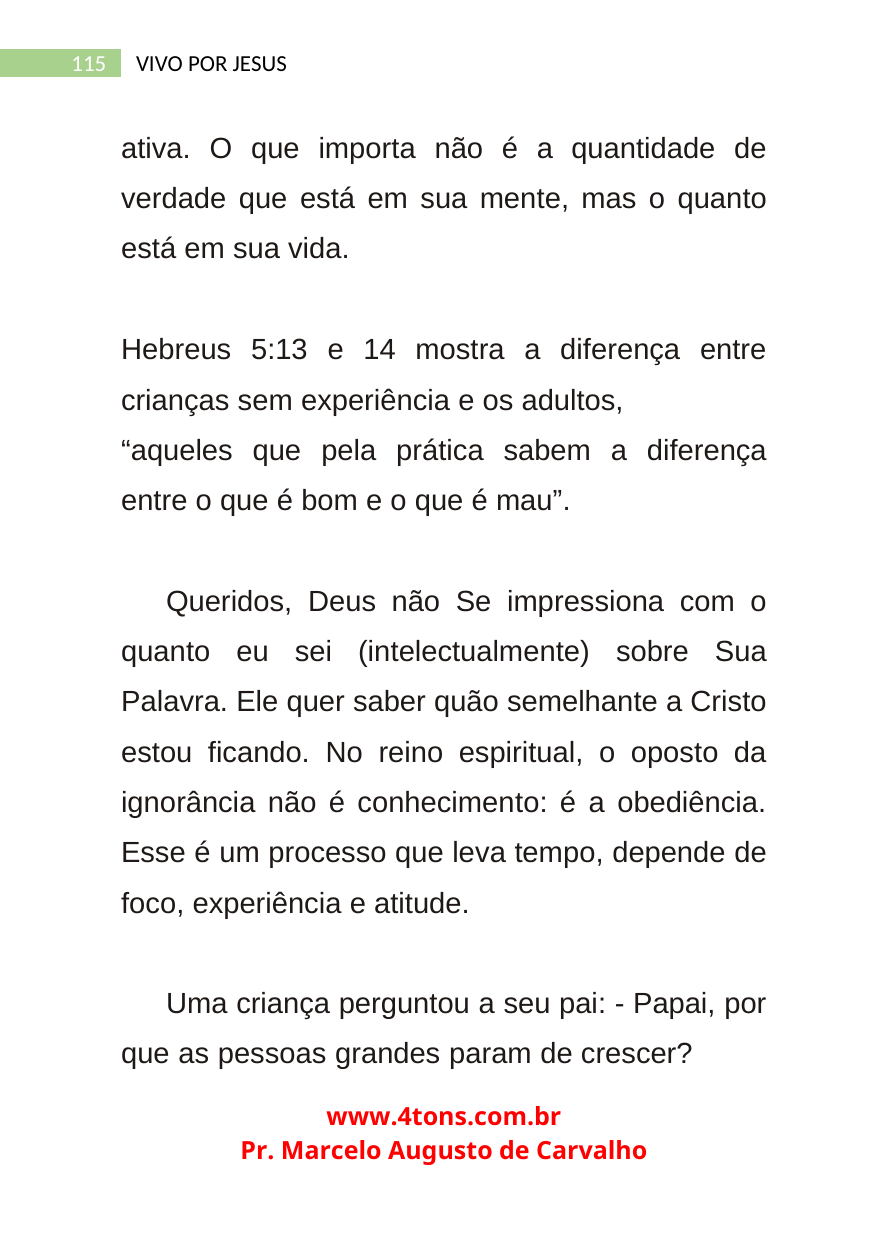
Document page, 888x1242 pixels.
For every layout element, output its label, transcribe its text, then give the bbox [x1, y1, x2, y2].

text Uma criança perguntou a seu pai: - Papai, por que as pessoas grandes param de crescer? [121, 986, 767, 1070]
text “aqueles que pela prática sabem a diferença entre o que é bom e o que é mau”. [121, 433, 767, 517]
text Hebreus 5:13 e 14 mostra a diferença entre crianças sem experiência e os adultos, [121, 332, 767, 416]
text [121, 131, 767, 265]
text Queridos, Deus não Se impressiona com o quanto eu sei (intelectualmente) sobre Sua Palavra. Ele quer saber quão semelhante a Cristo estou ficando. No reino espiritual, o oposto da ignorância não é conhecimento: é a obediência. Esse é um processo que leva tempo, depende de foco, experiência e atitude. [121, 584, 767, 919]
